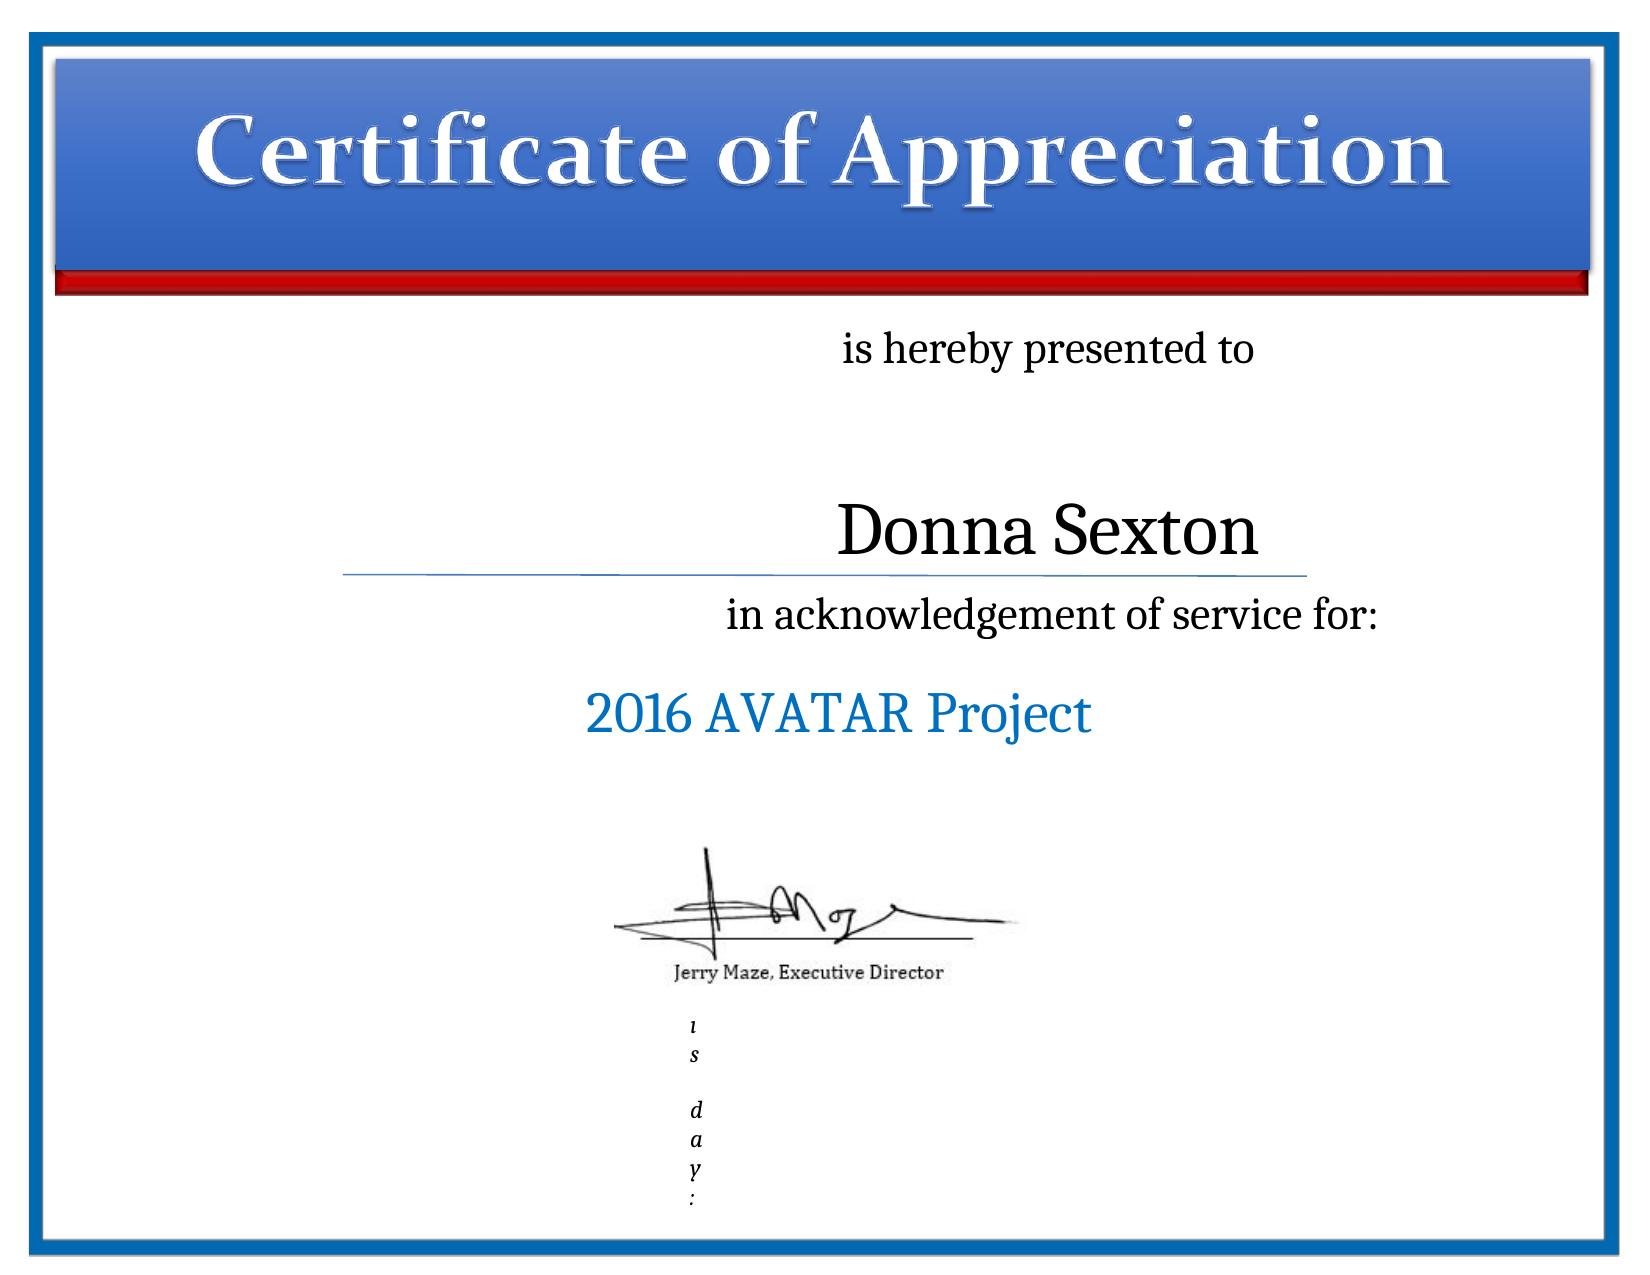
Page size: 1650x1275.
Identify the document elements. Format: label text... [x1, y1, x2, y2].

subtitle in acknowledgement of service for: [690, 588, 1415, 641]
picture [28, 32, 1623, 1257]
text 2016 AVATAR Project [492, 680, 1182, 747]
subtitle is hereby presented to [690, 322, 1407, 375]
subtitle Donna Sexton [690, 487, 1407, 574]
